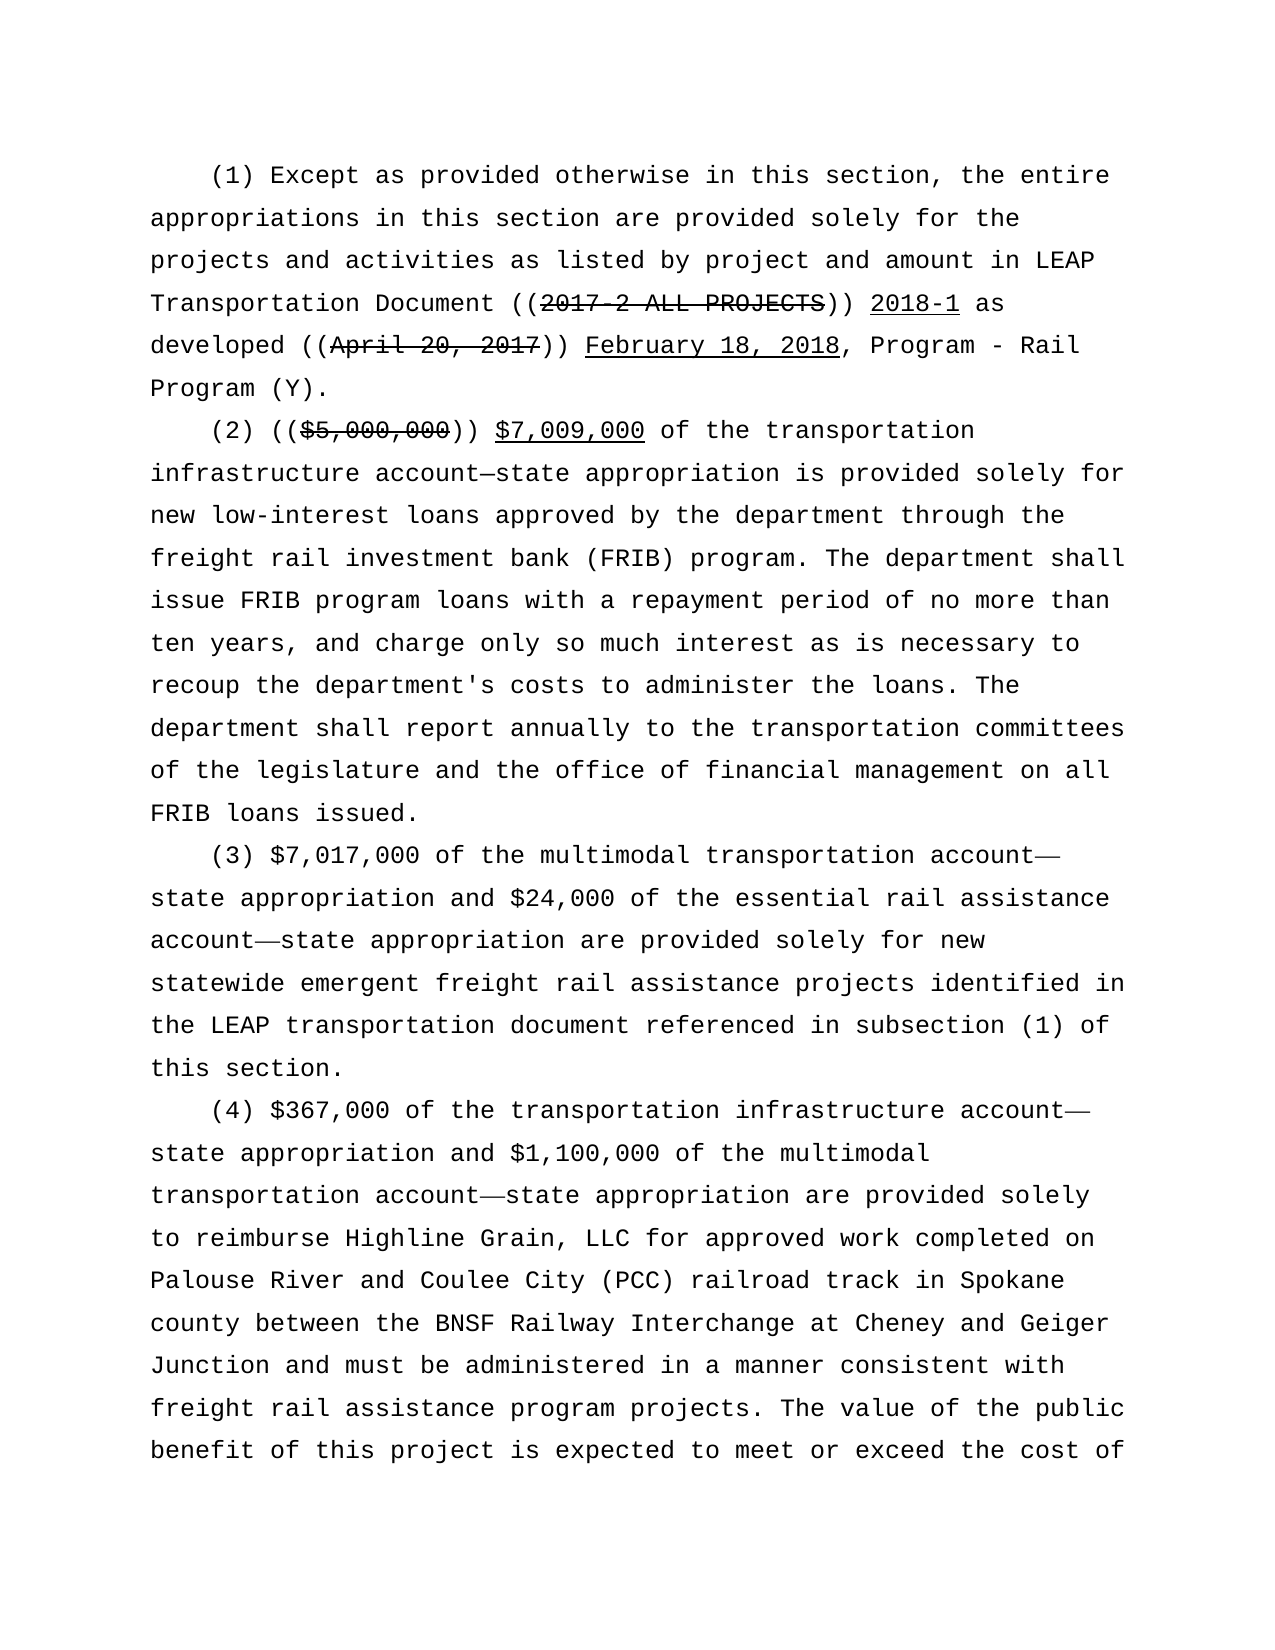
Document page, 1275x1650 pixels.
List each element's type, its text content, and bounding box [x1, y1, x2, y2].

text (3) $7,017,000 of the multimodal transportation account—state appropriation and $24,000 of the essential rail assistance account—state appropriation are provided solely for new statewide emergent freight rail assistance projects identified in the LEAP transportation document referenced in subsection (1) of this section. [150, 830, 1125, 1085]
text (2) (($5,000,000)) $7,009,000 of the transportation infrastructure account—state appropriation is provided solely for new low-interest loans approved by the department through the freight rail investment bank (FRIB) program. The department shall issue FRIB program loans with a repayment period of no more than ten years, and charge only so much interest as is necessary to recoup the department's costs to administer the loans. The department shall report annually to the transportation committees of the legislature and the office of financial management on all FRIB loans issued. [150, 405, 1125, 830]
text (1) Except as provided otherwise in this section, the entire appropriations in this section are provided solely for the projects and activities as listed by project and amount in LEAP Transportation Document ((2017-2 ALL PROJECTS)) 2018-1 as developed ((April 20, 2017)) February 18, 2018, Program - Rail Program (Y). [150, 150, 1125, 405]
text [150, 1085, 1125, 1467]
